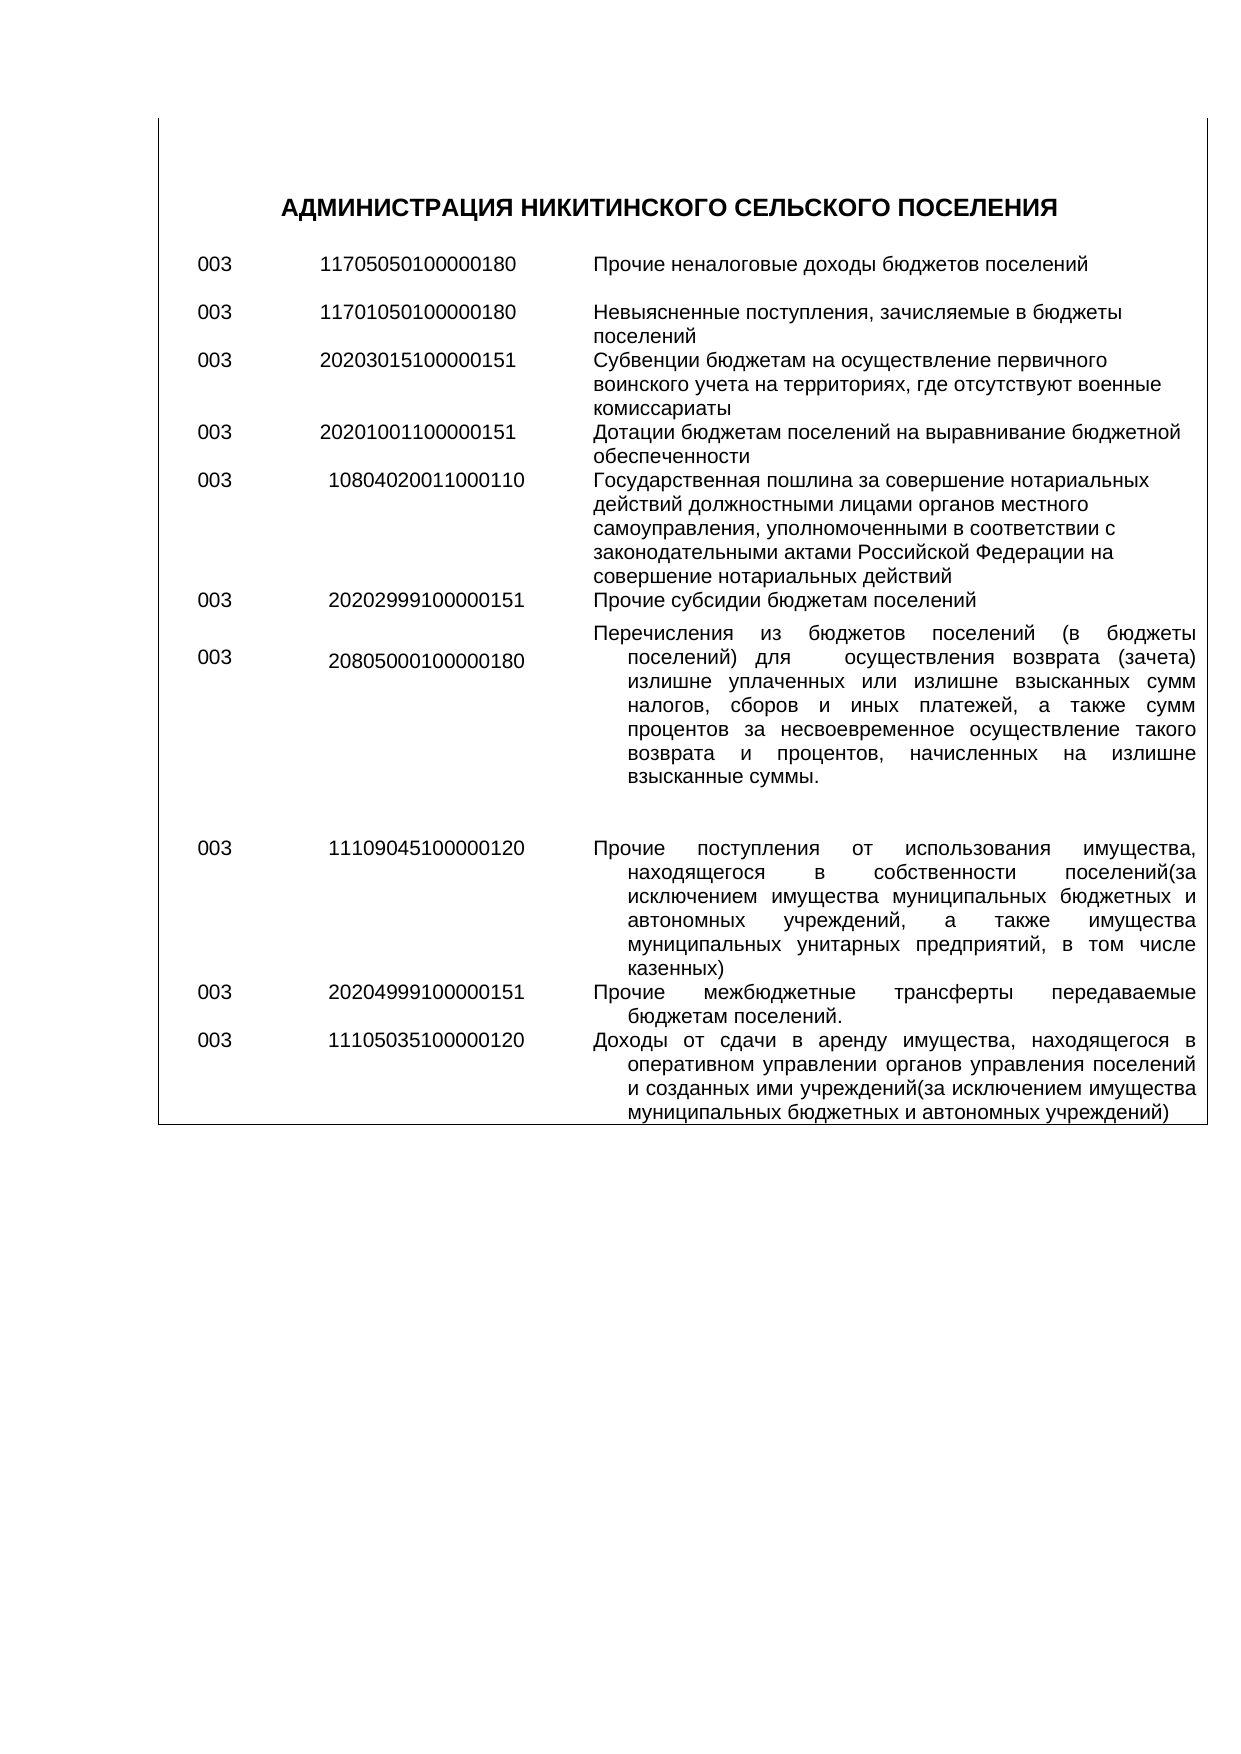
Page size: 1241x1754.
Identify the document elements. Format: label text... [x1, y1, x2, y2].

table_cell 20202999100000151 [271, 588, 582, 621]
table_cell 20201001100000151 [271, 420, 582, 468]
table_cell Прочие субсидии бюджетам поселений [582, 588, 1207, 621]
table_cell Прочие поступления от использования имущества, находящегося в собственности поселений(за исключением имущества муниципальных бюджетных и автономных учреждений, а также имущества муниципальных унитарных предприятий, в том числе казенных) [582, 836, 1207, 980]
table_cell 003 [159, 588, 271, 621]
table_cell Прочие межбюджетные трансферты передаваемые бюджетам поселений. [582, 980, 1207, 1028]
table_cell 003 [159, 420, 271, 468]
table_cell 003 [159, 348, 271, 420]
table_cell Субвенции бюджетам на осуществление первичного воинского учета на территориях, где отсутствуют военные комиссариаты [582, 348, 1207, 420]
table_cell 003 [159, 980, 271, 1028]
table_cell Перечисления из бюджетов поселений (в бюджеты поселений) для осуществления возврата (зачета) излишне уплаченных или излишне взысканных сумм налогов, сборов и иных платежей, а также сумм процентов за несвоевременное осуществление такого возврата и процентов, начисленных на излишне взысканные суммы. [582, 621, 1207, 836]
table_cell Невыясненные поступления, зачисляемые в бюджеты поселений [582, 300, 1207, 348]
table_cell 11701050100000180 [271, 300, 582, 348]
table_cell 003 [159, 836, 271, 980]
table_cell Доходы от сдачи в аренду имущества, находящегося в оперативном управлении органов управления поселений и созданных ими учреждений(за исключением имущества муниципальных бюджетных и автономных учреждений) [582, 1028, 1207, 1124]
table_cell Дотации бюджетам поселений на выравнивание бюджетной обеспеченности [582, 420, 1207, 468]
table_cell 10804020011000110 [271, 468, 582, 587]
table_cell 20204999100000151 [271, 980, 582, 1028]
table_cell 003 [159, 468, 271, 587]
table_cell 003 [159, 1028, 271, 1124]
table_cell 20203015100000151 [271, 348, 582, 420]
table_cell АДМИНИСТРАЦИЯ НИКИТИНСКОГО СЕЛЬСКОГО ПОСЕЛЕНИЯ [159, 118, 1207, 252]
table_cell 003 [159, 300, 271, 348]
table_cell 11109045100000120 [271, 836, 582, 980]
table_cell 003 [159, 621, 271, 836]
table_cell 20805000100000180 [271, 621, 582, 836]
table_cell Государственная пошлина за совершение нотариальных действий должностными лицами органов местного самоуправления, уполномоченными в соответствии с законодательными актами Российской Федерации на совершение нотариальных действий [582, 468, 1207, 587]
table_cell 003 [159, 252, 271, 300]
table_cell Прочие неналоговые доходы бюджетов поселений [582, 252, 1207, 300]
table_cell 11105035100000120 [271, 1028, 582, 1124]
table_cell 11705050100000180 [271, 252, 582, 300]
